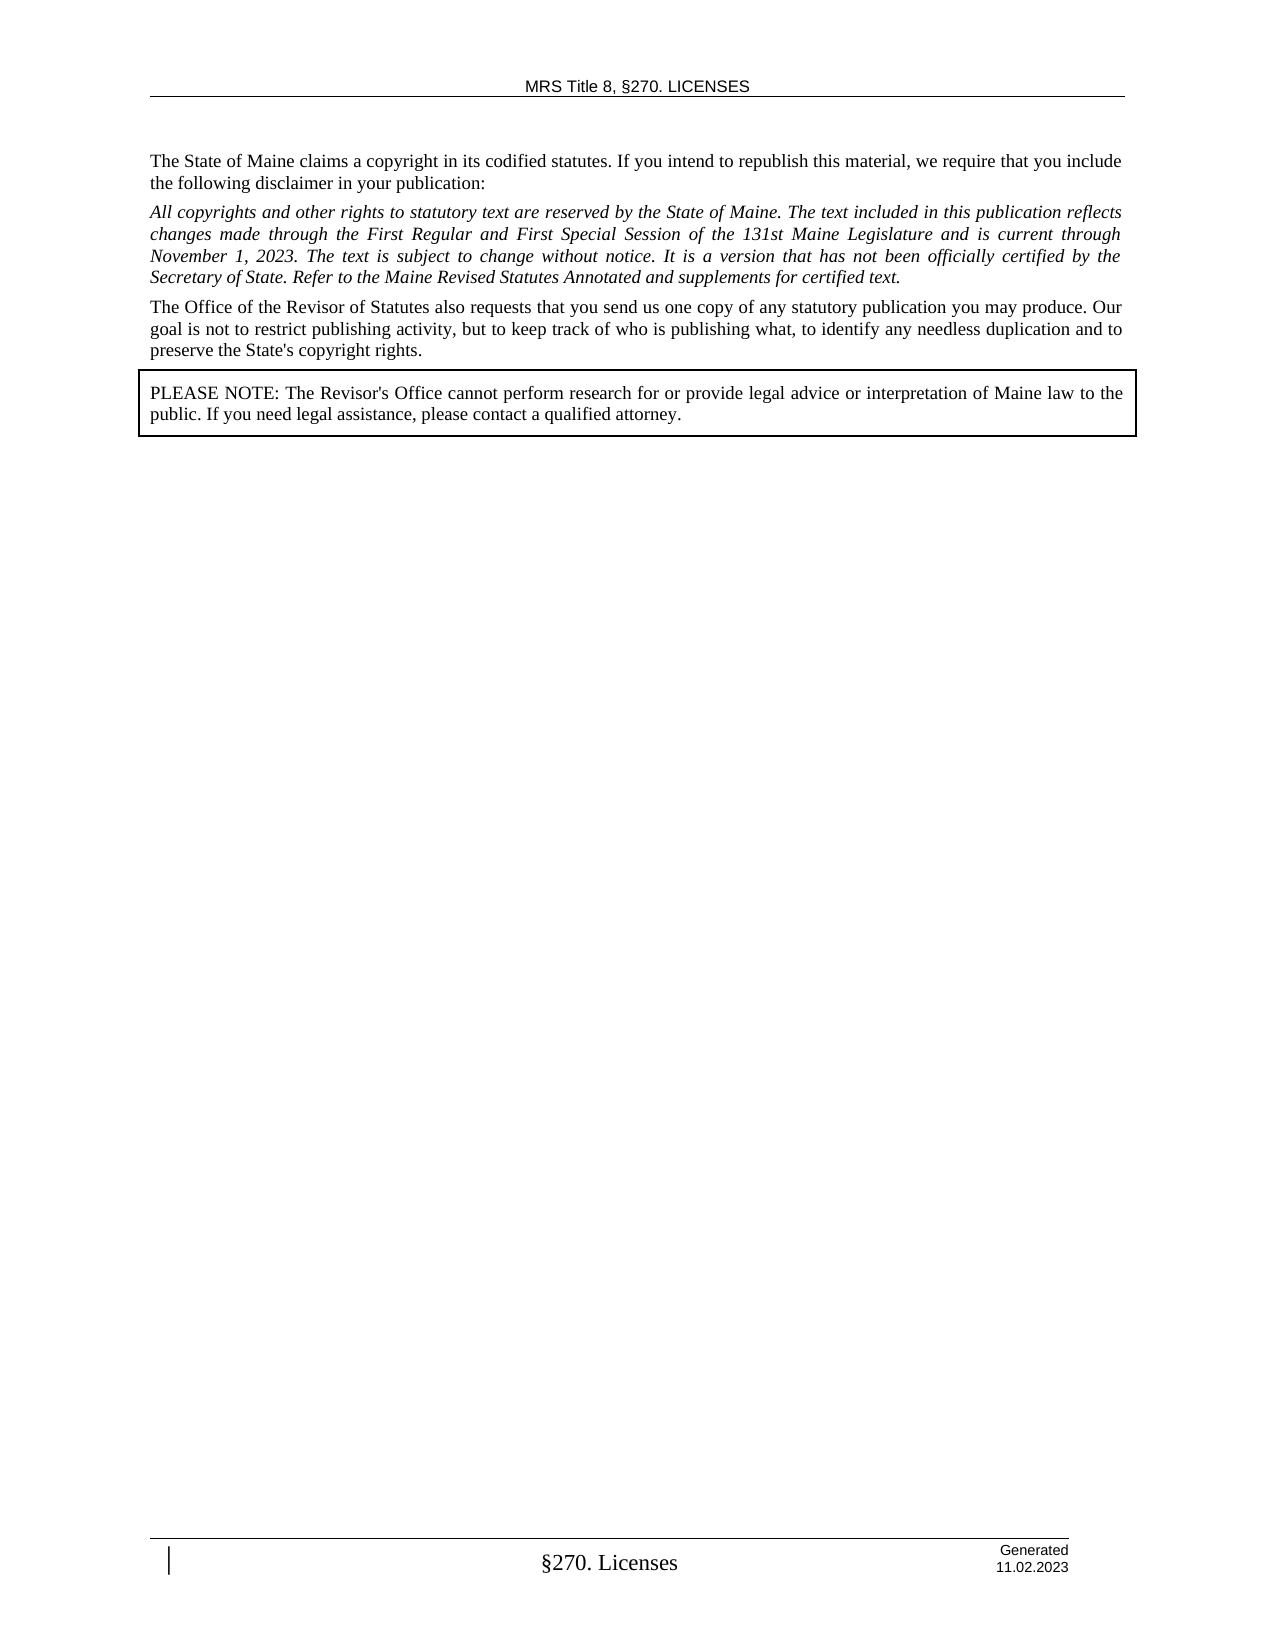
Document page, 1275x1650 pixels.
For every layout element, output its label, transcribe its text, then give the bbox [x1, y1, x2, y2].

text All copyrights and other rights to statutory text are reserved by the State of Maine. The text included in this publication reflects changes made through the First Regular and First Special Session of the 131st Maine Legislature and is current through November 1, 2023 . The text is subject to change without notice. It is a version that has not been officially certified by the Secretary of State. Refer to the Maine Revised Statutes Annotated and supplements for certified text. [150, 201, 1125, 288]
text PLEASE NOTE: The Revisor's Office cannot perform research for or provide legal advice or interpretation of Maine law to the public. If you need legal assistance, please contact a qualified attorney. [140, 371, 1135, 435]
text The Office of the Revisor of Statutes also requests that you send us one copy of any statutory publication you may produce. Our goal is not to restrict publishing activity, but to keep track of who is publishing what, to identify any needless duplication and to preserve the State's copyright rights. [150, 296, 1125, 361]
text The State of Maine claims a copyright in its codified statutes. If you intend to republish this material, we require that you include the following disclaimer in your publication: [150, 150, 1125, 193]
